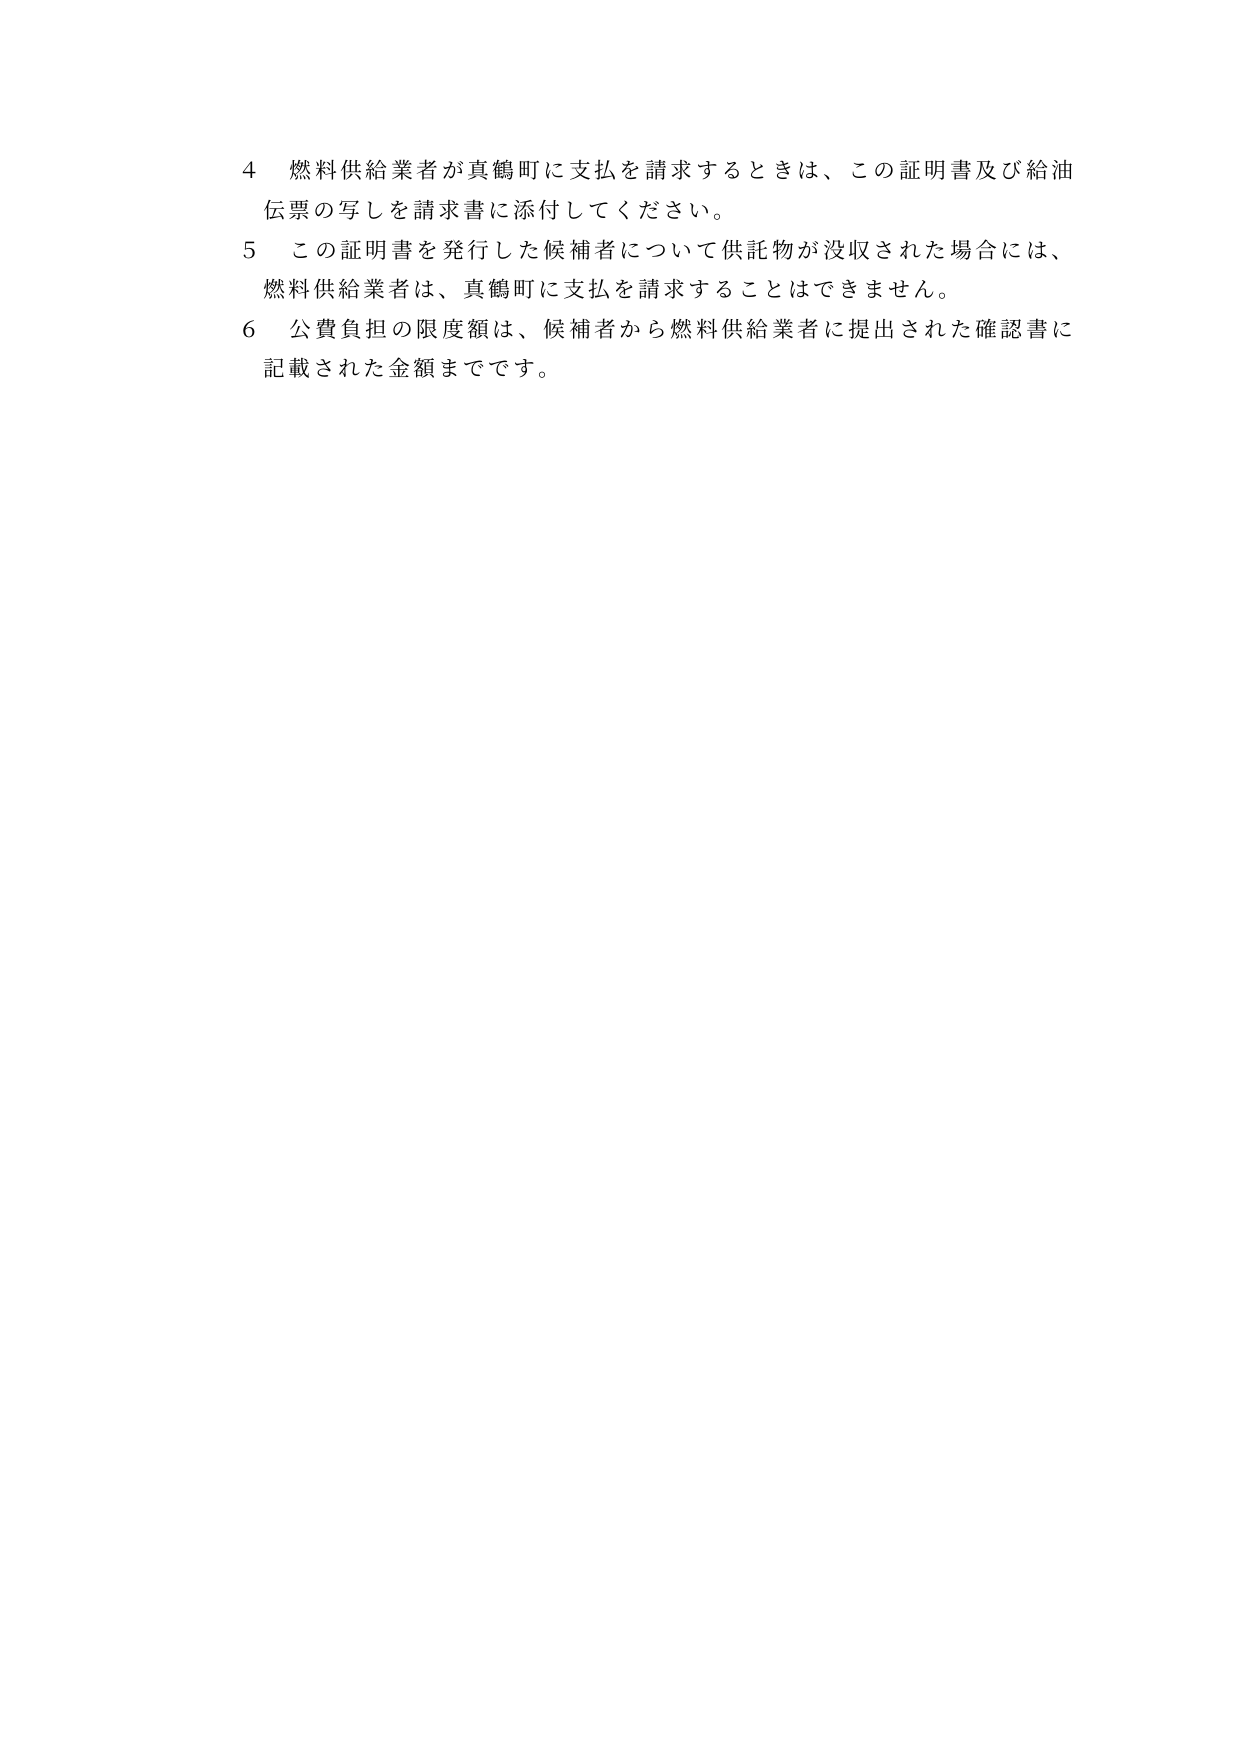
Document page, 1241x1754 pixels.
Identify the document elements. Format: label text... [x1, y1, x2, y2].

text ６ 公費負担の限度額は、候補者から燃料供給業者に提出された確認書に記載された金額までです。 [236, 308, 1077, 387]
text ５ この証明書を発行した候補者について供託物が没収された場合には、燃料供給業者は、真鶴町に支払を請求することはできません。 [236, 229, 1077, 308]
text ４ 燃料供給業者が真鶴町に支払を請求するときは、この証明書及び給油伝票の写しを請求書に添付してください。 [236, 150, 1077, 229]
